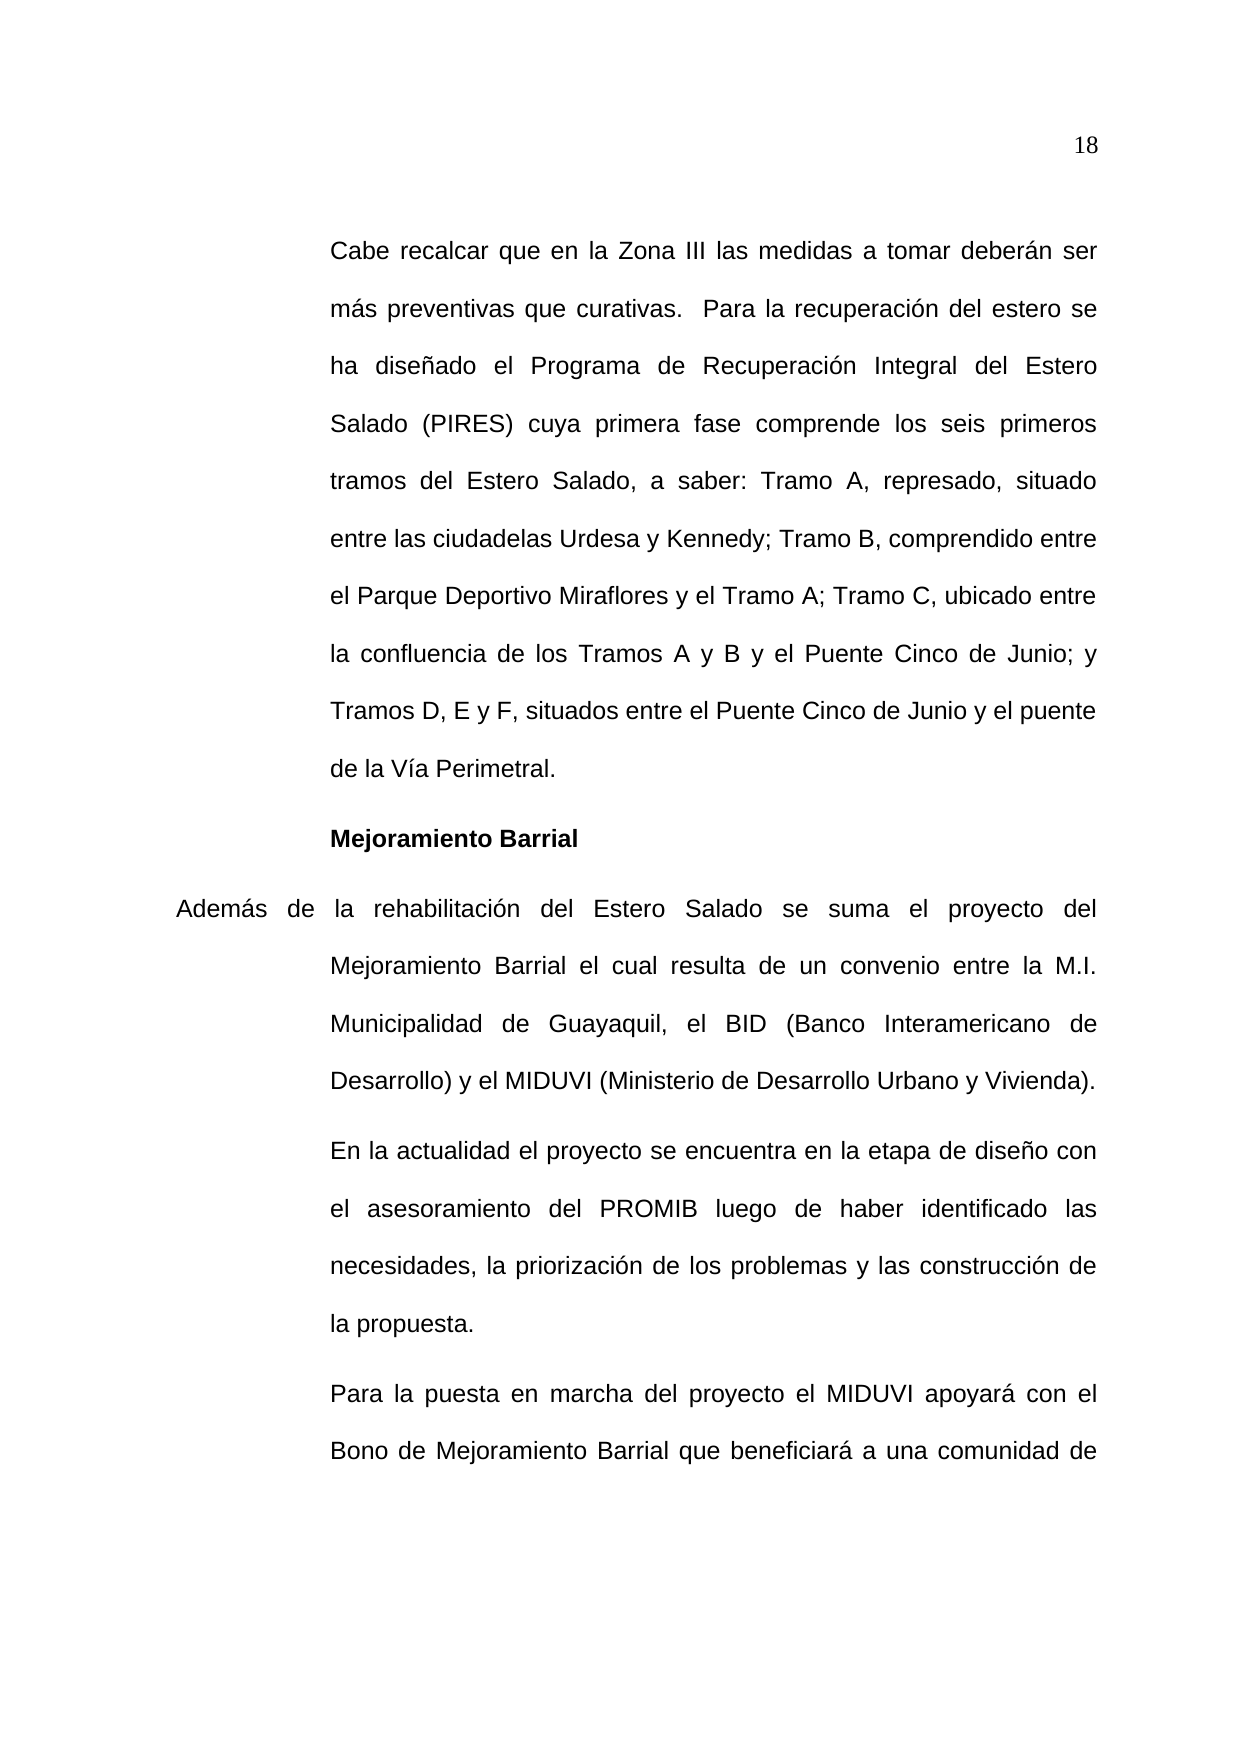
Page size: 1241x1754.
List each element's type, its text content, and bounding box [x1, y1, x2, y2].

text En la actualidad el proyecto se encuentra en la etapa de diseño con el asesoramiento del PROMIB luego de haber identificado las necesidades, la priorización de los problemas y las construcción de la propuesta. [330, 1136, 1098, 1337]
text Mejoramiento Barrial [330, 824, 1098, 852]
text Cabe recalcar que en la Zona III las medidas a tomar deberán ser más preventivas que curativas. Para la recuperación del estero se ha diseñado el Programa de Recuperación Integral del Estero Salado (PIRES) cuya primera fase comprende los seis primeros tramos del Estero Salado, a saber: Tramo A, represado, situado entre las ciudadelas Urdesa y Kennedy; Tramo B, comprendido entre el Parque Deportivo Miraflores y el Tramo A; Tramo C, ubicado entre la confluencia de los Tramos A y B y el Puente Cinco de Junio; y Tramos D, E y F, situados entre el Puente Cinco de Junio y el puente de la Vía Perimetral. [330, 236, 1098, 782]
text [330, 1379, 1098, 1465]
text Además de la rehabilitación del Estero Salado se suma el proyecto del Mejoramiento Barrial el cual resulta de un convenio entre la M.I. Municipalidad de Guayaquil, el BID (Banco Interamericano de Desarrollo) y el MIDUVI (Ministerio de Desarrollo Urbano y Vivienda). [176, 894, 1098, 1095]
